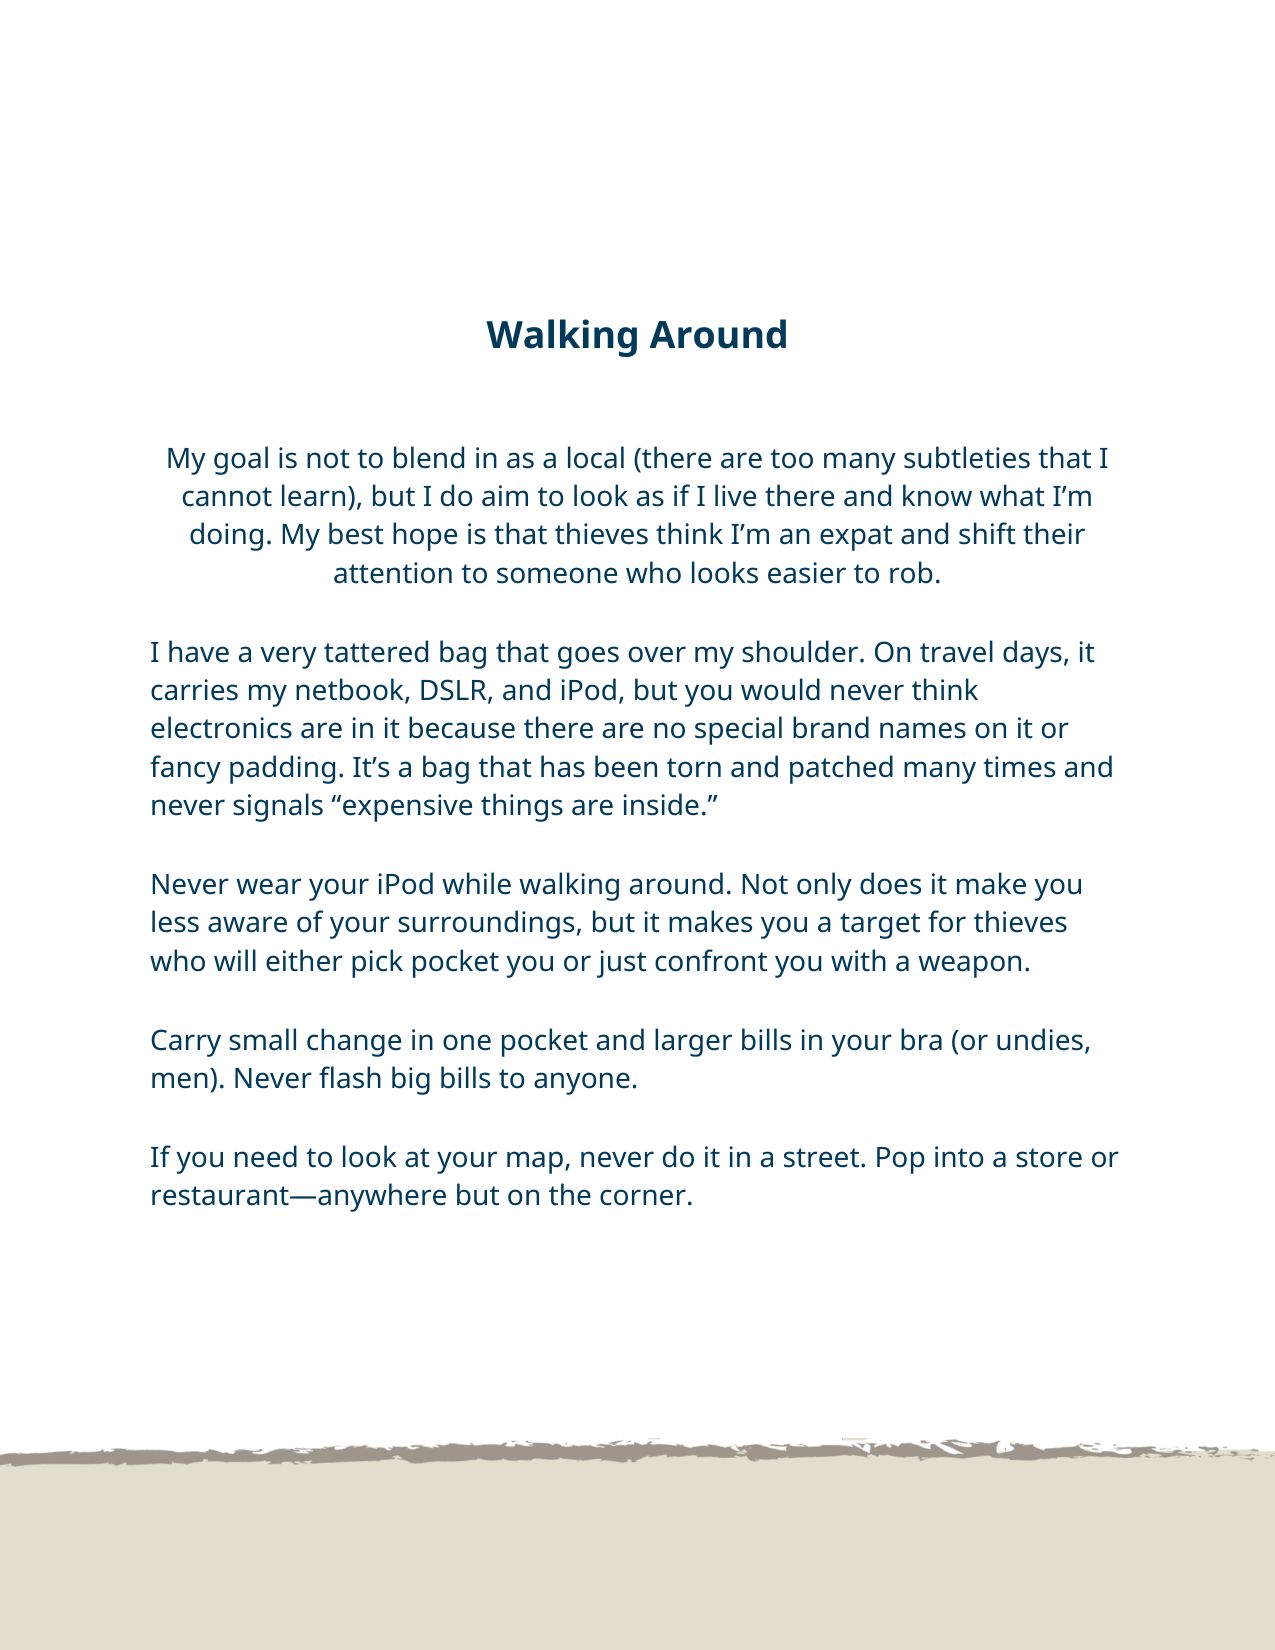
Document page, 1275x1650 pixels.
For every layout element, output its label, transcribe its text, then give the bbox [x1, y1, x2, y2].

text Walking Around [150, 308, 1125, 359]
text If you need to look at your map, never do it in a street. Pop into a store or restaurant—anywhere but on the corner. [150, 1137, 1125, 1214]
text I have a very tattered bag that goes over my shoulder. On travel days, it carries my netbook, DSLR, and iPod, but you would never think electronics are in it because there are no special brand names on it or fancy padding. It’s a bag that has been torn and patched many times and never signals “expensive things are inside.” [150, 632, 1125, 823]
picture [0, 1438, 1275, 1650]
text Never wear your iPod while walking around. Not only does it make you less aware of your surroundings, but it makes you a target for thieves who will either pick pocket you or just confront you with a weapon. [150, 864, 1125, 979]
text My goal is not to blend in as a local (there are too many subtleties that I cannot learn), but I do aim to look as if I live there and know what I’m doing. My best hope is that thieves think I’m an expat and shift their attention to someone who looks easier to rob. [150, 399, 1125, 591]
text Carry small change in one pocket and larger bills in your bra (or undies, men). Never flash big bills to anyone. [150, 1020, 1125, 1096]
